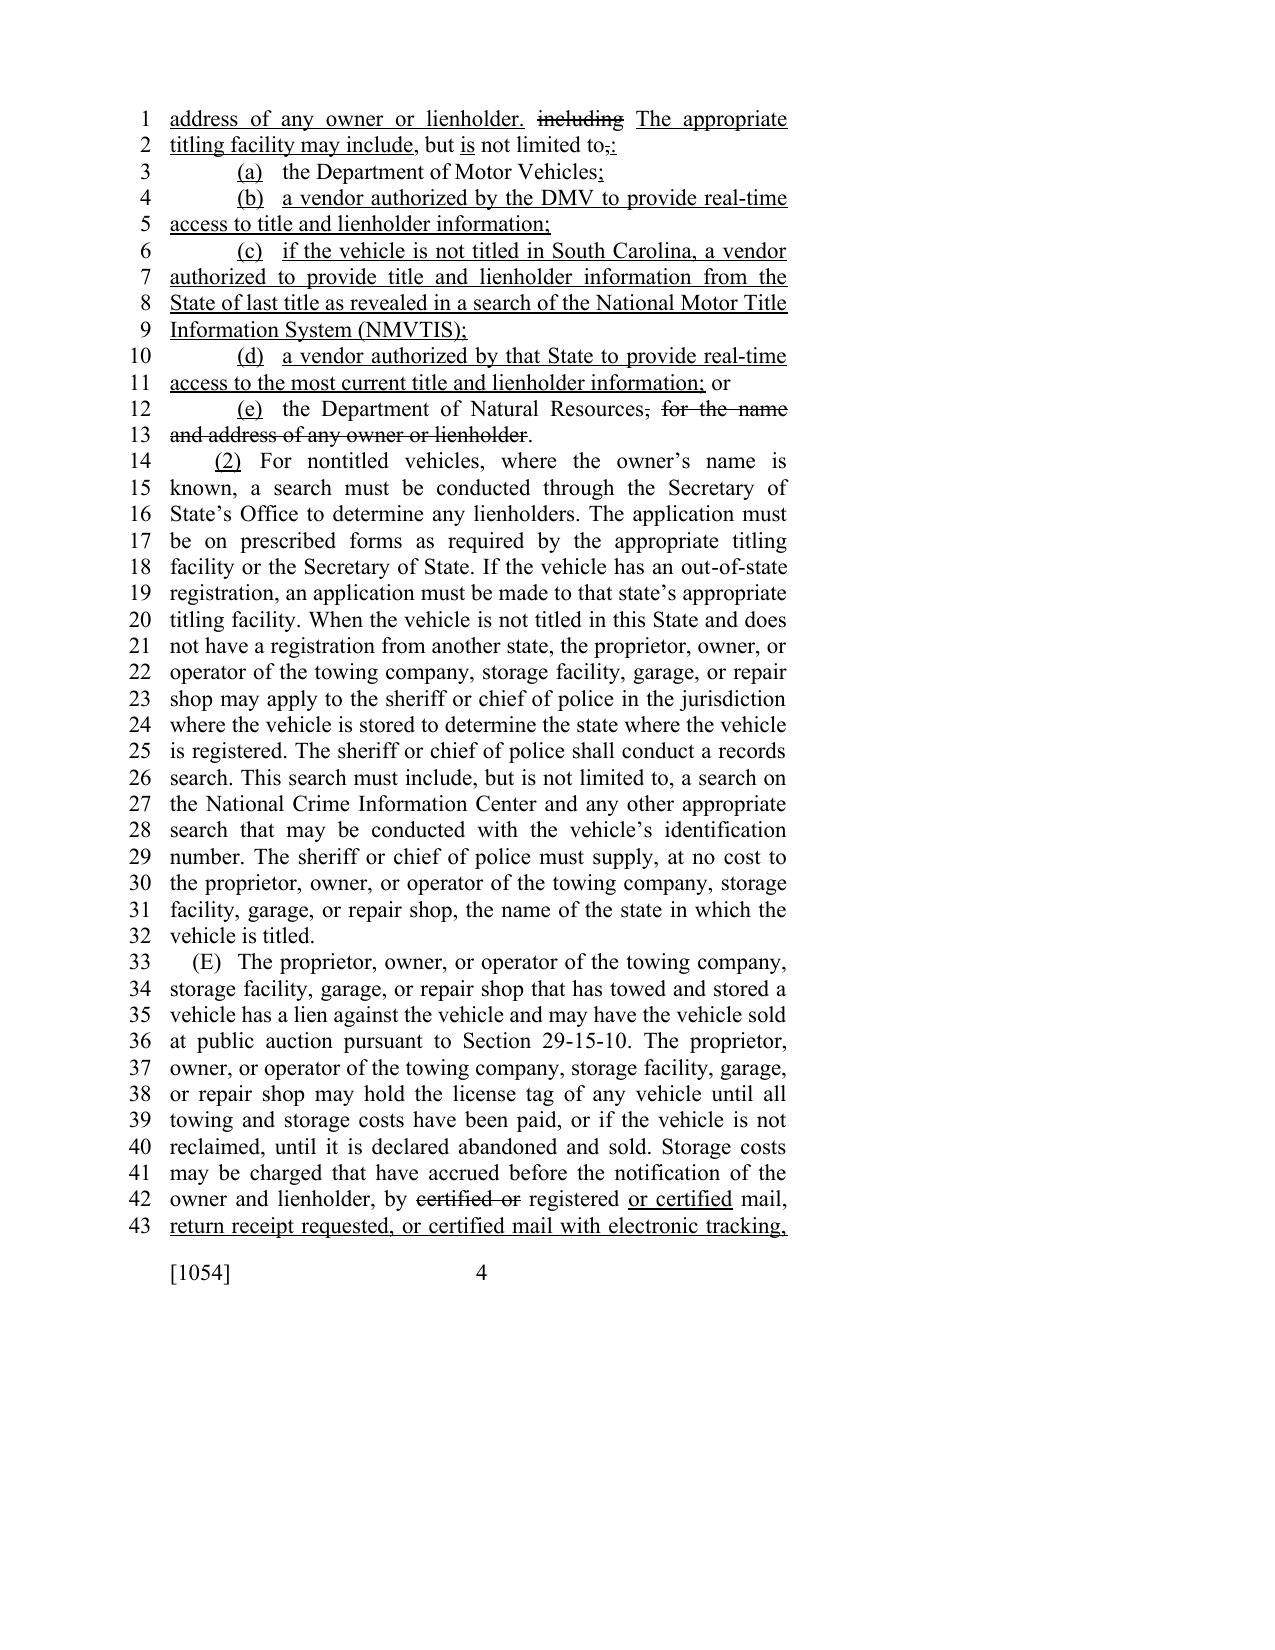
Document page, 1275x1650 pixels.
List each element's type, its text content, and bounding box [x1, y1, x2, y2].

text (c) if the vehicle is not titled in South Carolina, a vendor authorized to provide title and lienholder information from the State of last title as revealed in a search of the National Motor Title Information System (NMVTIS); [169, 237, 787, 286]
text (e) the Department of Natural Resources, for the name and address of any owner or lienholder. [169, 395, 787, 448]
text (c) if the vehicle is not titled in South Carolina, a vendor authorized to provide title and lienholder information from the State of last title as revealed in a search of the National Motor Title Information System (NMVTIS); [169, 313, 787, 342]
text (a) the Department of Motor Vehicles; [169, 158, 787, 184]
text (c) if the vehicle is not titled in South Carolina, a vendor authorized to provide title and lienholder information from the State of last title as revealed in a search of the National Motor Title Information System (NMVTIS); [169, 287, 787, 312]
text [169, 105, 787, 158]
text (d) a vendor authorized by that State to provide real-time access to the most current title and lienholder information; or [169, 342, 787, 395]
text (b) a vendor authorized by the DMV to provide real-time access to title and lienholder information; [169, 184, 787, 237]
text (2) For nontitled vehicles, where the owner’s name is known, a search must be conducted through the Secretary of State’s Office to determine any lienholders. The application must be on prescribed forms as required by the appropriate titling facility or the Secretary of State. If the vehicle has an out-of-state registration, an application must be made to that state’s appropriate titling facility. When the vehicle is not titled in this State and does not have a registration from another state, the proprietor, owner, or operator of the towing company, storage facility, garage, or repair shop may apply to the sheriff or chief of police in the jurisdiction where the vehicle is stored to determine the state where the vehicle is registered. The sheriff or chief of police shall conduct a records search. This search must include, but is not limited to, a search on the National Crime Information Center and any other appropriate search that may be conducted with the vehicle’s identification number. The sheriff or chief of police must supply, at no cost to the proprietor, owner, or operator of the towing company, storage facility, garage, or repair shop, the name of the state in which the vehicle is titled. [169, 448, 787, 948]
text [169, 948, 787, 1235]
